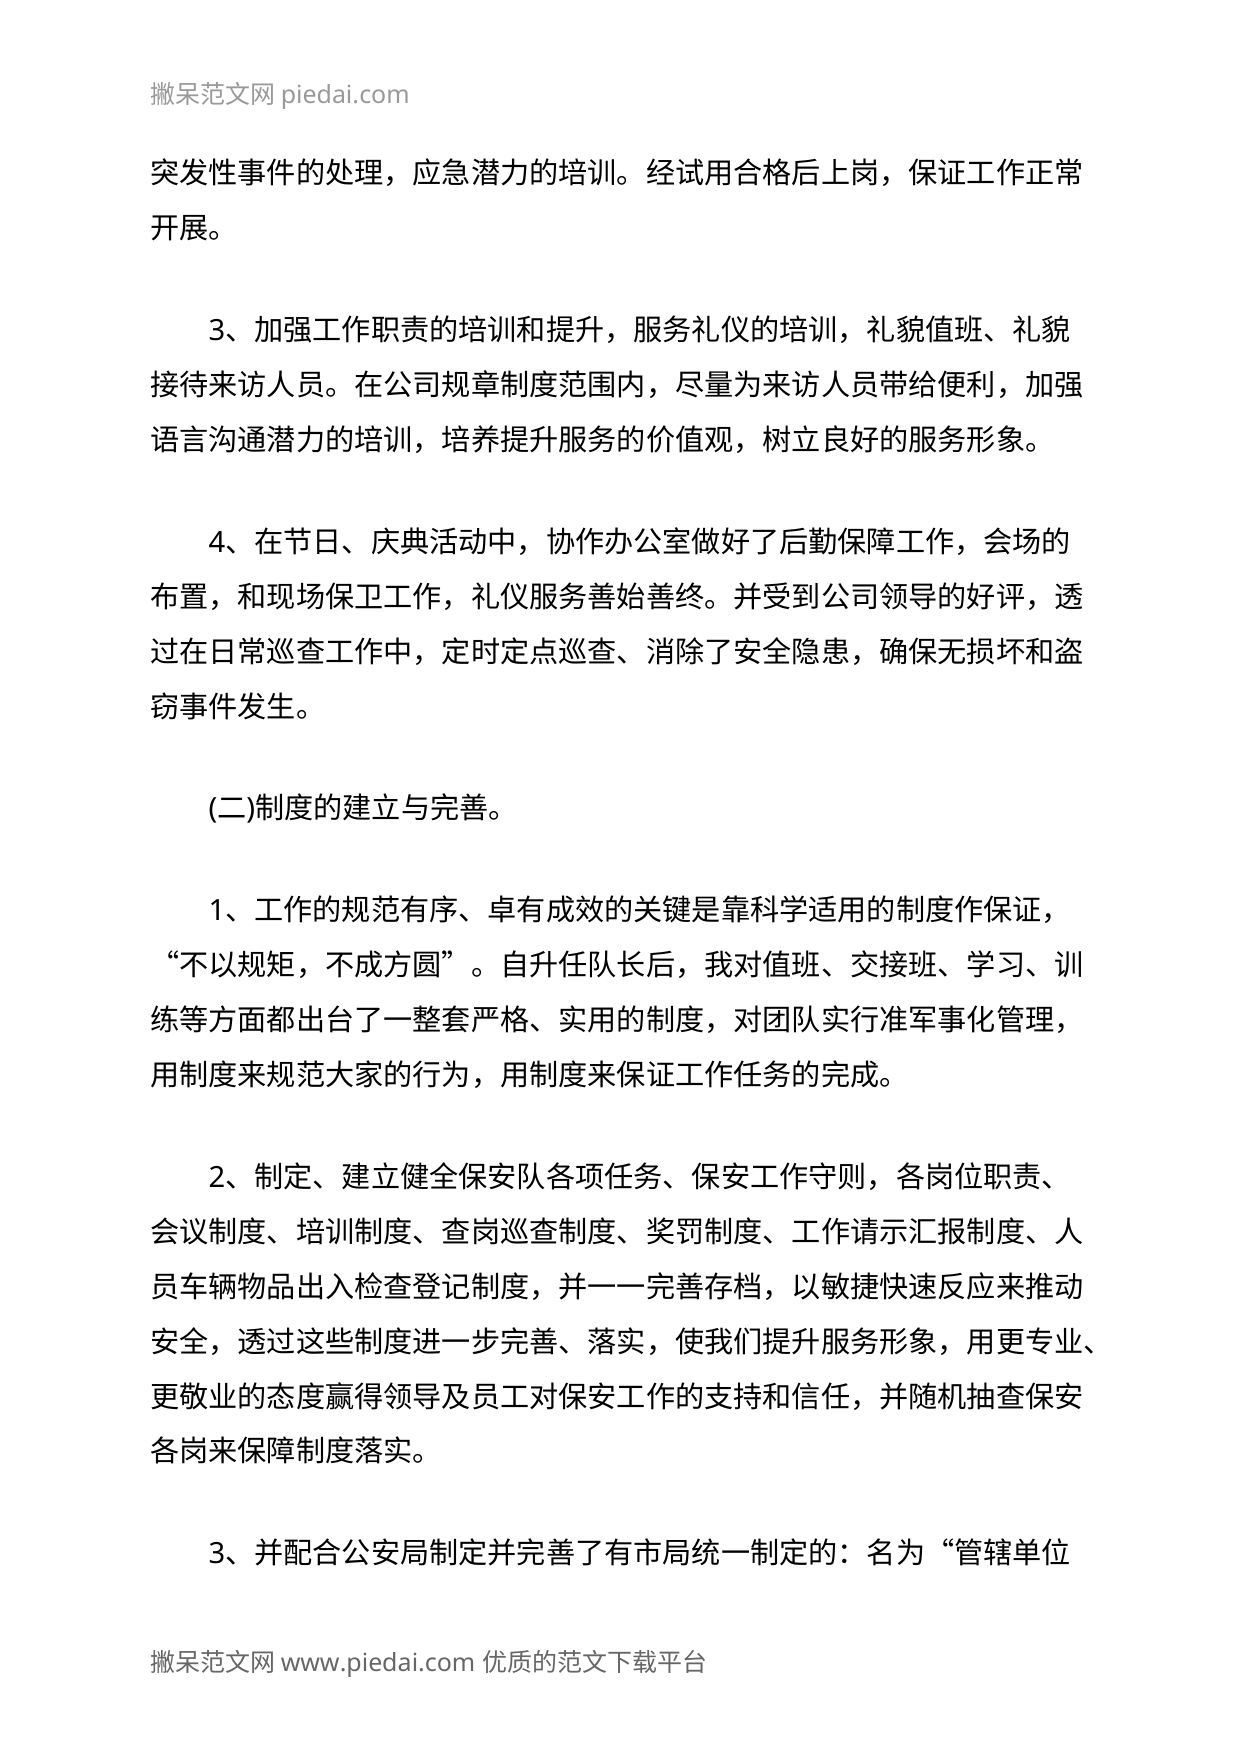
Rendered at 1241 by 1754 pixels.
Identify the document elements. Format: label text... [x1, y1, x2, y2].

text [150, 150, 1090, 247]
text 1、工作的规范有序、卓有成效的关键是靠科学适用的制度作保证，“不以规矩，不成方圆”。自升任队长后，我对值班、交接班、学习、训练等方面都出台了一整套严格、实用的制度，对团队实行准军事化管理，用制度来规范大家的行为，用制度来保证工作任务的完成。 [150, 887, 1090, 1094]
text 4、在节日、庆典活动中，协作办公室做好了后勤保障工作，会场的布置，和现场保卫工作，礼仪服务善始善终。并受到公司领导的好评，透过在日常巡查工作中，定时定点巡查、消除了安全隐患，确保无损坏和盗窃事件发生。 [150, 518, 1090, 725]
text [150, 1530, 1090, 1572]
text 2、制定、建立健全保安队各项任务、保安工作守则，各岗位职责、会议制度、培训制度、查岗巡查制度、奖罚制度、工作请示汇报制度、人员车辆物品出入检查登记制度，并一一完善存档，以敏捷快速反应来推动安全，透过这些制度进一步完善、落实，使我们提升服务形象，用更专业、更敬业的态度赢得领导及员工对保安工作的支持和信任，并随机抽查保安各岗来保障制度落实。 [150, 1153, 1090, 1470]
text 3、加强工作职责的培训和提升，服务礼仪的培训，礼貌值班、礼貌接待来访人员。在公司规章制度范围内，尽量为来访人员带给便利，加强语言沟通潜力的培训，培养提升服务的价值观，树立良好的服务形象。 [150, 307, 1090, 459]
text (二)制度的建立与完善。 [150, 785, 1090, 827]
